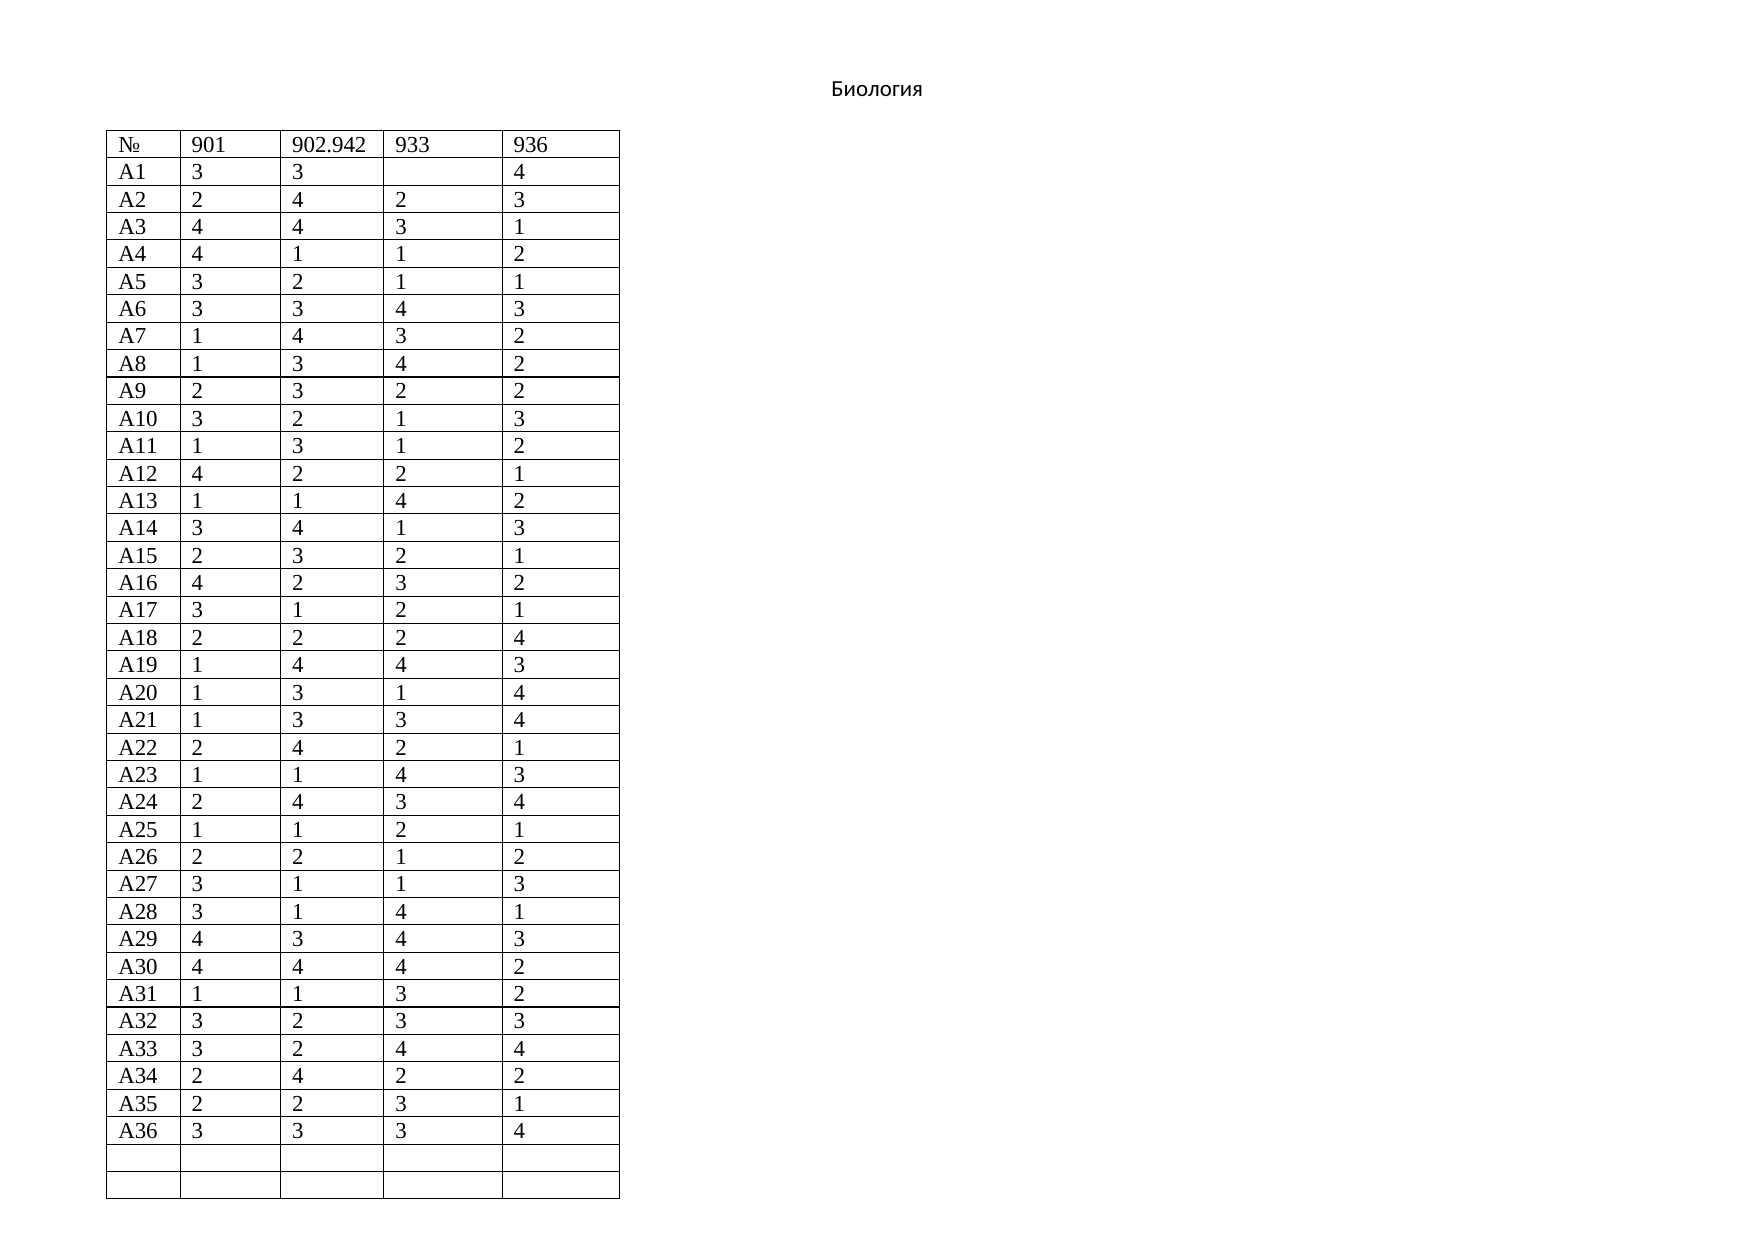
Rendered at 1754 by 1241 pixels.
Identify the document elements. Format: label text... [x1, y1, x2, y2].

table_cell 4 [281, 514, 383, 541]
table_cell А16 [107, 569, 180, 596]
table_cell 4 [181, 460, 280, 486]
table_cell 3 [384, 213, 502, 239]
table_cell 3 [281, 542, 383, 568]
table_cell 2 [503, 843, 619, 869]
table_cell 3 [281, 706, 383, 732]
table_cell А7 [107, 323, 180, 349]
table_cell 2 [384, 597, 502, 623]
table_cell 2 [281, 569, 383, 596]
table_cell 1 [281, 487, 383, 513]
table_cell 4 [503, 624, 619, 650]
table_cell 2 [181, 186, 280, 212]
table_cell А21 [107, 706, 180, 732]
table_cell 1 [281, 240, 383, 267]
table_cell 2 [384, 460, 502, 486]
table_cell А6 [107, 295, 180, 322]
table_cell 3 [281, 1117, 383, 1143]
table_cell 2 [181, 788, 280, 815]
table_cell 1 [384, 514, 502, 541]
table_cell 4 [384, 925, 502, 952]
table_header 901 [181, 131, 280, 157]
table_cell 2 [384, 734, 502, 760]
table_cell 1 [384, 240, 502, 267]
table_cell 2 [384, 186, 502, 212]
table_cell 2 [281, 268, 383, 294]
table_cell А34 [107, 1062, 180, 1089]
table_cell 1 [384, 405, 502, 431]
table_cell 2 [384, 1062, 502, 1089]
table_cell А30 [107, 953, 180, 979]
table_cell 1 [281, 980, 383, 1006]
table_cell А17 [107, 597, 180, 623]
table_cell [503, 1145, 619, 1171]
table_cell 2 [181, 734, 280, 760]
table_cell 3 [384, 788, 502, 815]
table_cell 3 [181, 597, 280, 623]
table_cell 4 [281, 186, 383, 212]
table_cell 4 [384, 295, 502, 322]
table_cell А24 [107, 788, 180, 815]
table_cell 2 [281, 1035, 383, 1061]
table_cell А31 [107, 980, 180, 1006]
table_cell 1 [503, 460, 619, 486]
table_cell 1 [181, 350, 280, 376]
table_cell А14 [107, 514, 180, 541]
table_header 902.942 [281, 131, 383, 157]
table_cell А27 [107, 871, 180, 897]
table_cell 2 [503, 980, 619, 1006]
table_cell 2 [281, 405, 383, 431]
table_cell 1 [281, 898, 383, 924]
table_cell [107, 1172, 180, 1198]
table_cell 2 [503, 487, 619, 513]
table_cell 2 [281, 1008, 383, 1034]
table_cell 1 [503, 1090, 619, 1116]
table_cell 2 [281, 624, 383, 650]
table_cell А5 [107, 268, 180, 294]
table_cell 2 [384, 816, 502, 842]
table_cell 3 [181, 405, 280, 431]
table_cell 4 [503, 706, 619, 732]
table_cell А18 [107, 624, 180, 650]
table_cell 2 [503, 432, 619, 458]
table_cell 2 [281, 1090, 383, 1116]
table_cell 3 [181, 1117, 280, 1143]
table_cell 1 [281, 816, 383, 842]
table_cell 1 [181, 761, 280, 787]
table_cell 3 [281, 295, 383, 322]
table_cell 4 [181, 569, 280, 596]
table_cell А4 [107, 240, 180, 267]
table_cell 3 [181, 268, 280, 294]
table_cell 4 [384, 487, 502, 513]
table_cell 4 [181, 240, 280, 267]
table_cell 2 [503, 323, 619, 349]
table_cell 4 [181, 213, 280, 239]
table_cell 3 [181, 871, 280, 897]
table_cell 3 [181, 514, 280, 541]
table_header № [107, 131, 180, 157]
table_cell [384, 158, 502, 184]
table_cell 2 [503, 569, 619, 596]
table_cell 1 [181, 980, 280, 1006]
table_cell 1 [181, 679, 280, 705]
table_cell 2 [181, 843, 280, 869]
table_cell А1 [107, 158, 180, 184]
table_cell А26 [107, 843, 180, 869]
table_cell 1 [503, 734, 619, 760]
table_cell А22 [107, 734, 180, 760]
table_cell [107, 1145, 180, 1171]
table_cell 3 [384, 1008, 502, 1034]
table_cell 4 [281, 788, 383, 815]
table_cell 2 [384, 542, 502, 568]
table_cell 4 [384, 651, 502, 678]
table_cell 3 [503, 651, 619, 678]
table_cell 1 [503, 213, 619, 239]
table_cell 3 [503, 761, 619, 787]
table_cell 1 [281, 761, 383, 787]
table_cell 1 [503, 542, 619, 568]
table_cell 2 [503, 378, 619, 404]
table_cell 3 [503, 871, 619, 897]
table_cell 2 [181, 624, 280, 650]
table_cell 1 [181, 432, 280, 458]
table_cell 2 [181, 1062, 280, 1089]
table_cell 3 [503, 405, 619, 431]
table_cell 1 [384, 871, 502, 897]
table_cell 4 [503, 158, 619, 184]
table_cell А35 [107, 1090, 180, 1116]
table_cell 3 [181, 158, 280, 184]
table_cell 4 [503, 679, 619, 705]
table_header 933 [384, 131, 502, 157]
table_cell 2 [181, 378, 280, 404]
table_cell 3 [384, 980, 502, 1006]
table_cell А8 [107, 350, 180, 376]
table_cell 3 [503, 1008, 619, 1034]
table_cell 4 [281, 1062, 383, 1089]
table_cell 3 [384, 1117, 502, 1143]
table_cell 4 [181, 925, 280, 952]
table_cell [384, 1145, 502, 1171]
table_cell А19 [107, 651, 180, 678]
table_cell А36 [107, 1117, 180, 1143]
table_cell 1 [181, 706, 280, 732]
table_cell А29 [107, 925, 180, 952]
table_cell 4 [181, 953, 280, 979]
table_cell [503, 1172, 619, 1198]
table_cell 2 [384, 624, 502, 650]
table_cell 3 [503, 514, 619, 541]
table_cell 2 [384, 378, 502, 404]
table_cell 3 [503, 925, 619, 952]
table_cell 4 [281, 734, 383, 760]
table_cell А9 [107, 378, 180, 404]
table_cell 3 [281, 679, 383, 705]
table_cell 2 [281, 460, 383, 486]
table_cell 4 [384, 761, 502, 787]
table_cell 1 [503, 597, 619, 623]
table_cell 4 [503, 788, 619, 815]
table_cell 4 [384, 350, 502, 376]
table_cell 3 [181, 1035, 280, 1061]
table_cell [281, 1145, 383, 1171]
table_cell А3 [107, 213, 180, 239]
table_cell А10 [107, 405, 180, 431]
table_cell 3 [503, 295, 619, 322]
table_cell [281, 1172, 383, 1198]
table_cell 3 [281, 158, 383, 184]
table_cell [384, 1172, 502, 1198]
table_cell 3 [281, 350, 383, 376]
table_cell 1 [181, 816, 280, 842]
table_cell 2 [503, 350, 619, 376]
table_cell 1 [181, 487, 280, 513]
table_cell А25 [107, 816, 180, 842]
table_cell 1 [503, 268, 619, 294]
table_cell 3 [281, 432, 383, 458]
table_cell 2 [181, 542, 280, 568]
table_cell 3 [503, 186, 619, 212]
table_cell А13 [107, 487, 180, 513]
table_cell 4 [384, 953, 502, 979]
table_cell 4 [281, 651, 383, 678]
table_cell 3 [384, 323, 502, 349]
table_cell 2 [281, 843, 383, 869]
table_cell 4 [503, 1117, 619, 1143]
table_header 936 [503, 131, 619, 157]
table_cell 3 [281, 925, 383, 952]
table_cell А23 [107, 761, 180, 787]
table_cell 2 [503, 953, 619, 979]
table_cell А20 [107, 679, 180, 705]
table_cell 3 [384, 1090, 502, 1116]
table_cell 1 [281, 871, 383, 897]
table_cell 3 [384, 706, 502, 732]
table_cell 4 [384, 898, 502, 924]
table_cell 1 [503, 898, 619, 924]
table_cell 4 [281, 323, 383, 349]
table_cell 1 [181, 651, 280, 678]
table_cell 1 [384, 432, 502, 458]
table_cell 1 [384, 679, 502, 705]
table_cell 1 [181, 323, 280, 349]
table_cell А12 [107, 460, 180, 486]
table_cell 1 [503, 816, 619, 842]
table_cell 1 [384, 268, 502, 294]
table_cell 1 [281, 597, 383, 623]
table_cell [181, 1145, 280, 1171]
table_cell 4 [281, 213, 383, 239]
table_cell А33 [107, 1035, 180, 1061]
table_cell А32 [107, 1008, 180, 1034]
table_cell 2 [503, 240, 619, 267]
table_cell 2 [181, 1090, 280, 1116]
table_cell 3 [181, 295, 280, 322]
table_cell [181, 1172, 280, 1198]
table_cell А2 [107, 186, 180, 212]
table_cell 3 [181, 1008, 280, 1034]
table_cell А11 [107, 432, 180, 458]
table_cell 4 [503, 1035, 619, 1061]
table_cell 3 [384, 569, 502, 596]
table_cell А15 [107, 542, 180, 568]
table_cell 4 [281, 953, 383, 979]
table_cell 3 [181, 898, 280, 924]
table_cell 1 [384, 843, 502, 869]
table_cell 2 [503, 1062, 619, 1089]
table_cell 3 [281, 378, 383, 404]
table_cell А28 [107, 898, 180, 924]
table_cell 4 [384, 1035, 502, 1061]
